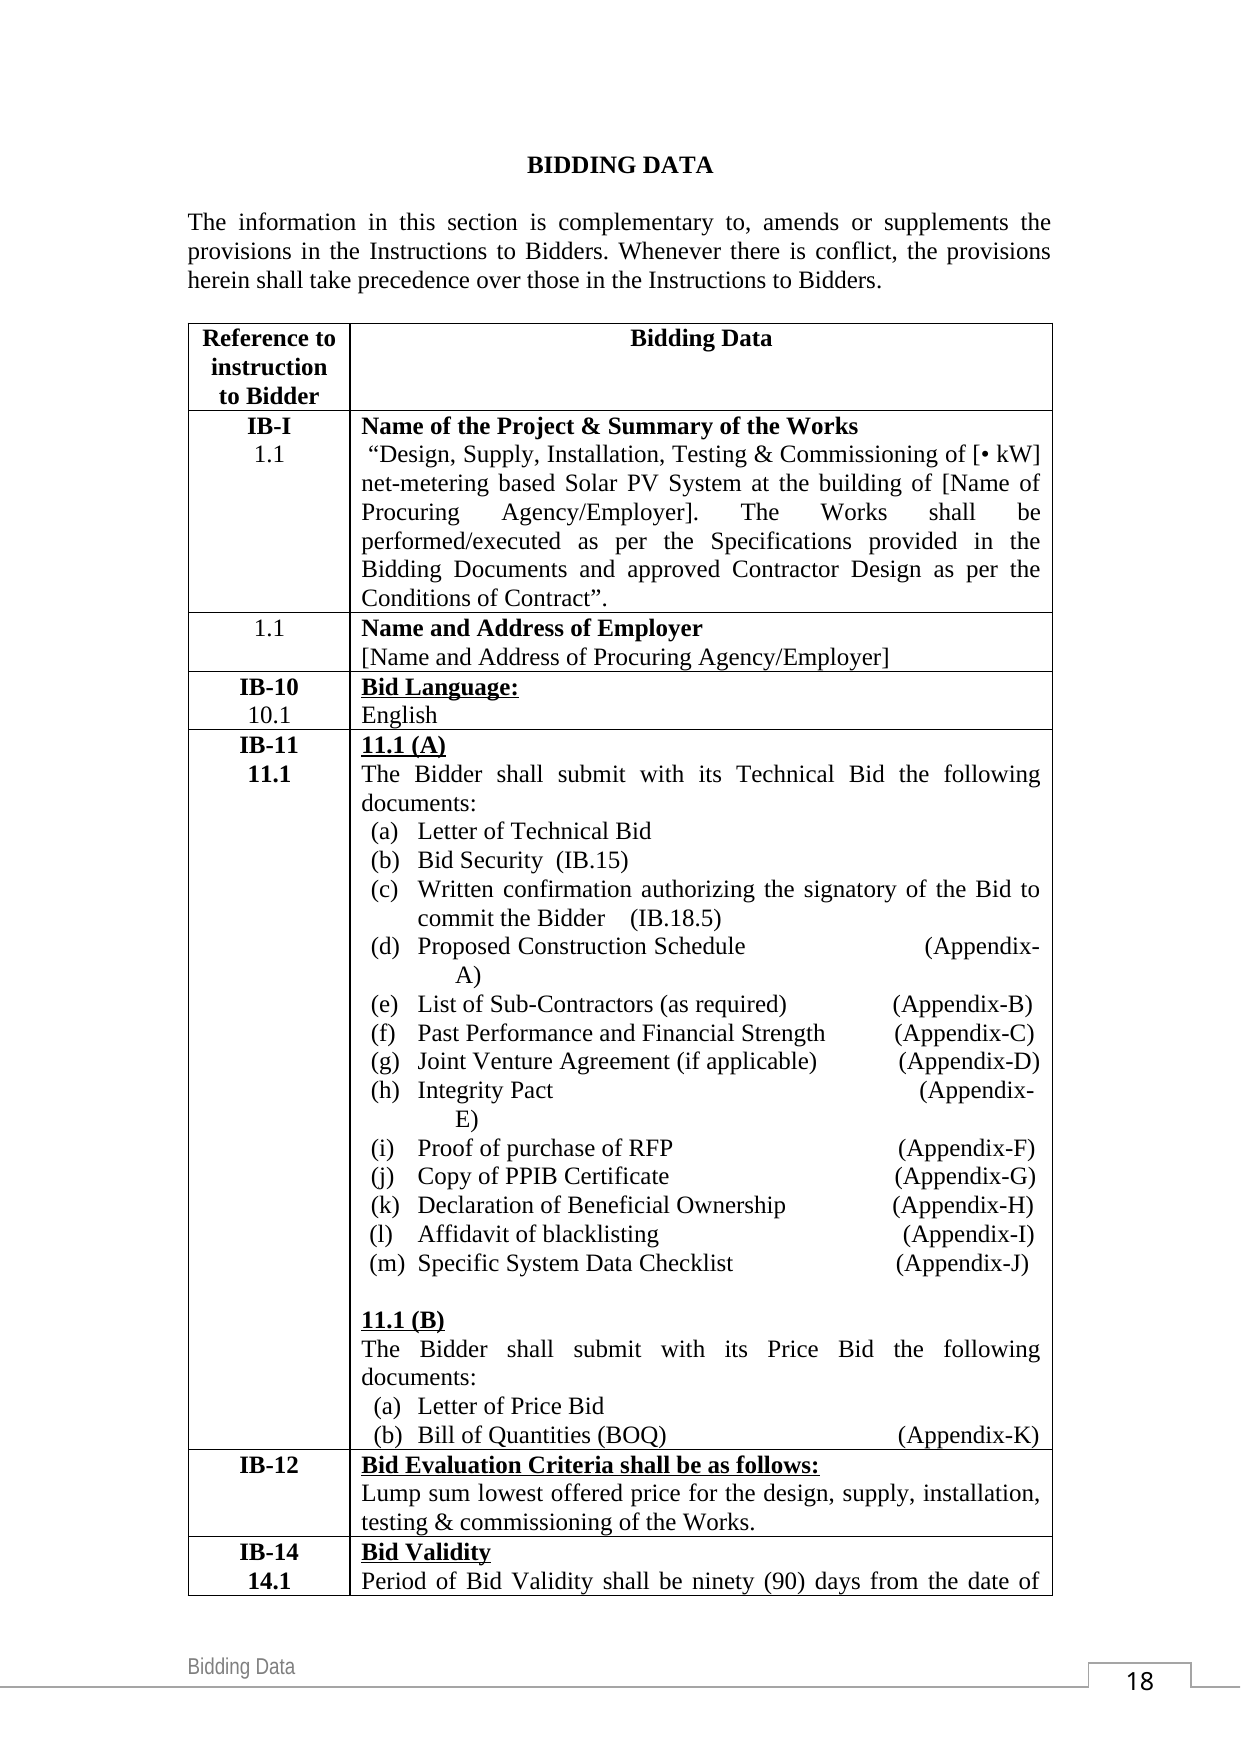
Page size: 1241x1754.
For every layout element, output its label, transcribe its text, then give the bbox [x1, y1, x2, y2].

table_cell IB-11 11.1 [189, 730, 349, 1449]
table_cell IB-I 1.1 [189, 411, 349, 612]
table_cell Bid Evaluation Criteria shall be as follows: Lump sum lowest offered price for the design, supply, installation, testing & commissioning of the Works. [351, 1450, 1052, 1536]
table_cell Name and Address of Employer [Name and Address of Procuring Agency/Employer] [351, 613, 1052, 671]
table_cell IB-12 [189, 1450, 349, 1536]
table_header Bidding Data [351, 324, 1052, 410]
subtitle BIDDING DATA [187, 150, 1053, 179]
table_header Reference to instruction to Bidder [189, 324, 349, 410]
table_cell IB-10 10.1 [189, 672, 349, 729]
table_cell IB-14 14.1 [189, 1537, 349, 1594]
table_cell Name of the Project & Summary of the Works “Design, Supply, Installation, Testing & Commissioning of [• kW] net-metering based Solar PV System at the building of [Name of Procuring Agency/Employer]. The Works shall be performed/executed as per the Specifications provided in the Bidding Documents and approved Contractor Design as per the Conditions of Contract”. [351, 411, 1052, 612]
table_cell 1.1 [189, 613, 349, 671]
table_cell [351, 1537, 1052, 1594]
text The information in this section is complementary to, amends or supplements the provisions in the Instructions to Bidders. Whenever there is conflict, the provisions herein shall take precedence over those in the Instructions to Bidders. [187, 207, 1053, 294]
table_cell Bid Language: English [351, 672, 1052, 729]
table_cell 11.1 (A) The Bidder shall submit with its Technical Bid the following documents: Letter of Technical Bid Bid Security (IB.15) Written confirmation authorizing the signatory of the Bid to commit the Bidder (IB.18.5) Proposed Construction Schedule (Appendix-A) List of Sub-Contractors (as required) (Appendix-B) Past Performance and Financial Strength (Appendix-C) Joint Venture Agreement (if applicable) (Appendix-D) Integrity Pact (Appendix-E) Proof of purchase of RFP (Appendix-F) Copy of PPIB Certificate (Appendix-G) Declaration of Beneficial Ownership (Appendix-H) Affidavit of blacklisting (Appendix-I) Specific System Data Checklist (Appendix-J) 11.1 (B) The Bidder shall submit with its Price Bid the following documents: Letter of Price Bid Bill of Quantities (BOQ) (Appendix-K) [351, 730, 1052, 1449]
